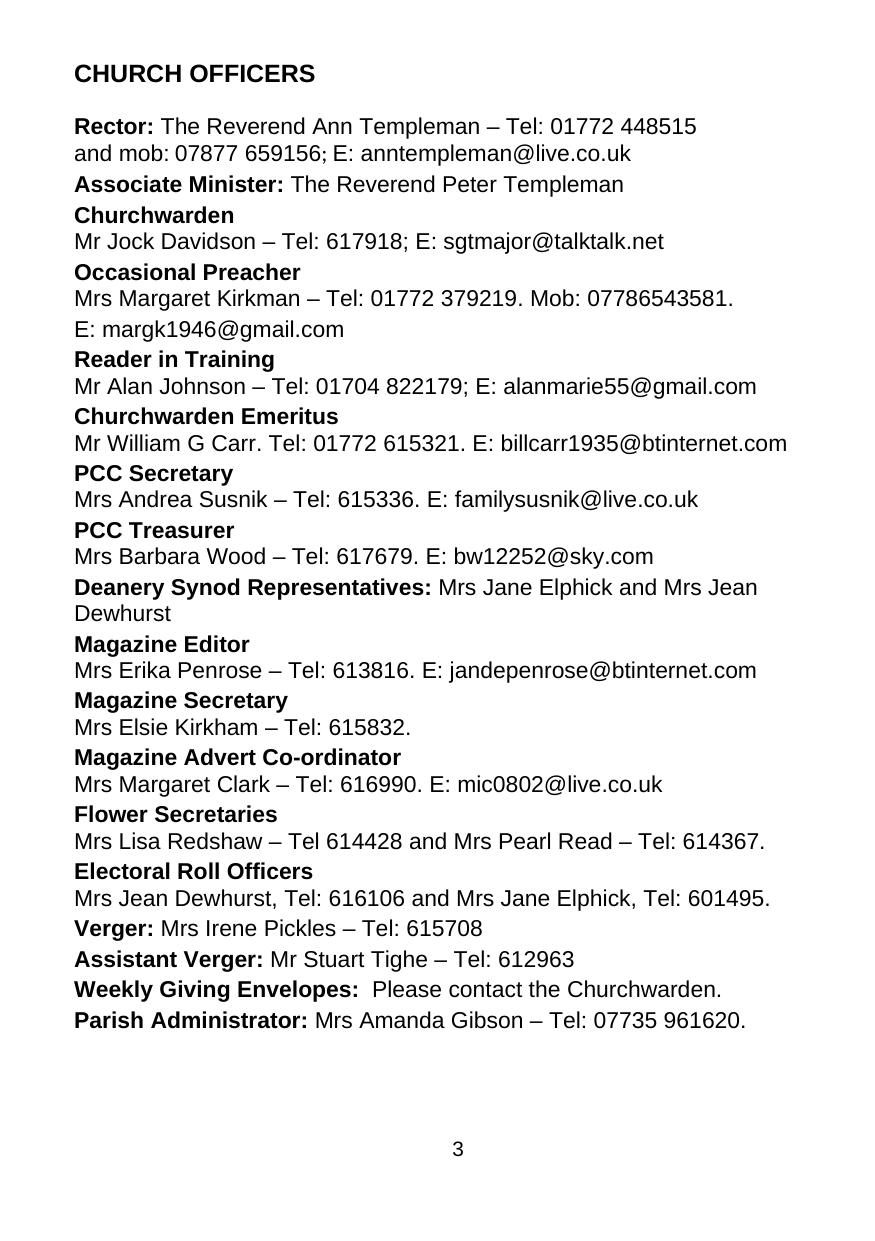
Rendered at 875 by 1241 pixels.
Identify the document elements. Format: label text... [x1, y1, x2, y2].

text Assistant Verger: Mr Stuart Tighe – Tel: 612963 [74, 946, 842, 972]
text Deanery Synod Representatives: Mrs Jane Elphick and Mrs Jean Dewhurst [74, 574, 842, 626]
text Mrs Margaret Clark – Tel: 616990. E: mic0802@live.co.uk [74, 771, 842, 797]
text Mrs Barbara Wood – Tel: 617679. E: bw12252@sky.com [74, 543, 842, 569]
text Churchwarden [74, 202, 842, 228]
text Flower Secretaries [74, 801, 842, 828]
text Mrs Andrea Susnik – Tel: 615336. E: familysusnik@live.co.uk [74, 486, 842, 513]
text Mr Alan Johnson – Tel: 01704 822179; E: alanmarie55@gmail.com [74, 373, 842, 399]
text PCC Treasurer [74, 517, 842, 543]
text Mr Jock Davidson – Tel: 617918; E: sgtmajor@talktalk.net [74, 228, 842, 255]
text Magazine Secretary [74, 687, 842, 714]
text Mr William G Carr. Tel: 01772 615321. E: billcarr1935@btinternet.com [74, 429, 842, 456]
text Electoral Roll Officers [74, 858, 842, 884]
text Reader in Training [74, 346, 842, 373]
text Verger: Mrs Irene Pickles – Tel: 615708 [74, 915, 842, 941]
text E: margk1946@gmail.com [74, 316, 842, 342]
text Magazine Editor [74, 631, 842, 657]
text Mrs Lisa Redshaw – Tel 614428 and Mrs Pearl Read – Tel: 614367. [74, 828, 842, 854]
text Occasional Preacher [74, 259, 842, 285]
text Rector: The Reverend Ann Templeman – Tel: 01772 448515 and mob: 07877 659156; E: anntempleman@live.co.uk [74, 113, 842, 167]
text Weekly Giving Envelopes: Please contact the Churchwarden. [74, 976, 842, 1002]
text Churchwarden Emeritus [74, 403, 842, 429]
text CHURCH OFFICERS [74, 59, 842, 88]
text Mrs Erika Penrose – Tel: 613816. E: jandepenrose@btinternet.com [74, 657, 842, 683]
text Mrs Margaret Kirkman – Tel: 01772 379219. Mob: 07786543581. [74, 285, 842, 312]
text Mrs Elsie Kirkham – Tel: 615832. [74, 714, 842, 740]
text PCC Secretary [74, 460, 842, 486]
text Mrs Jean Dewhurst, Tel: 616106 and Mrs Jane Elphick, Tel: 601495. [74, 884, 842, 911]
text Parish Administrator: Mrs Amanda Gibson – Tel: 07735 961620. [74, 1007, 842, 1033]
text Associate Minister: The Reverend Peter Templeman [74, 171, 842, 198]
text Magazine Advert Co-ordinator [74, 744, 842, 771]
